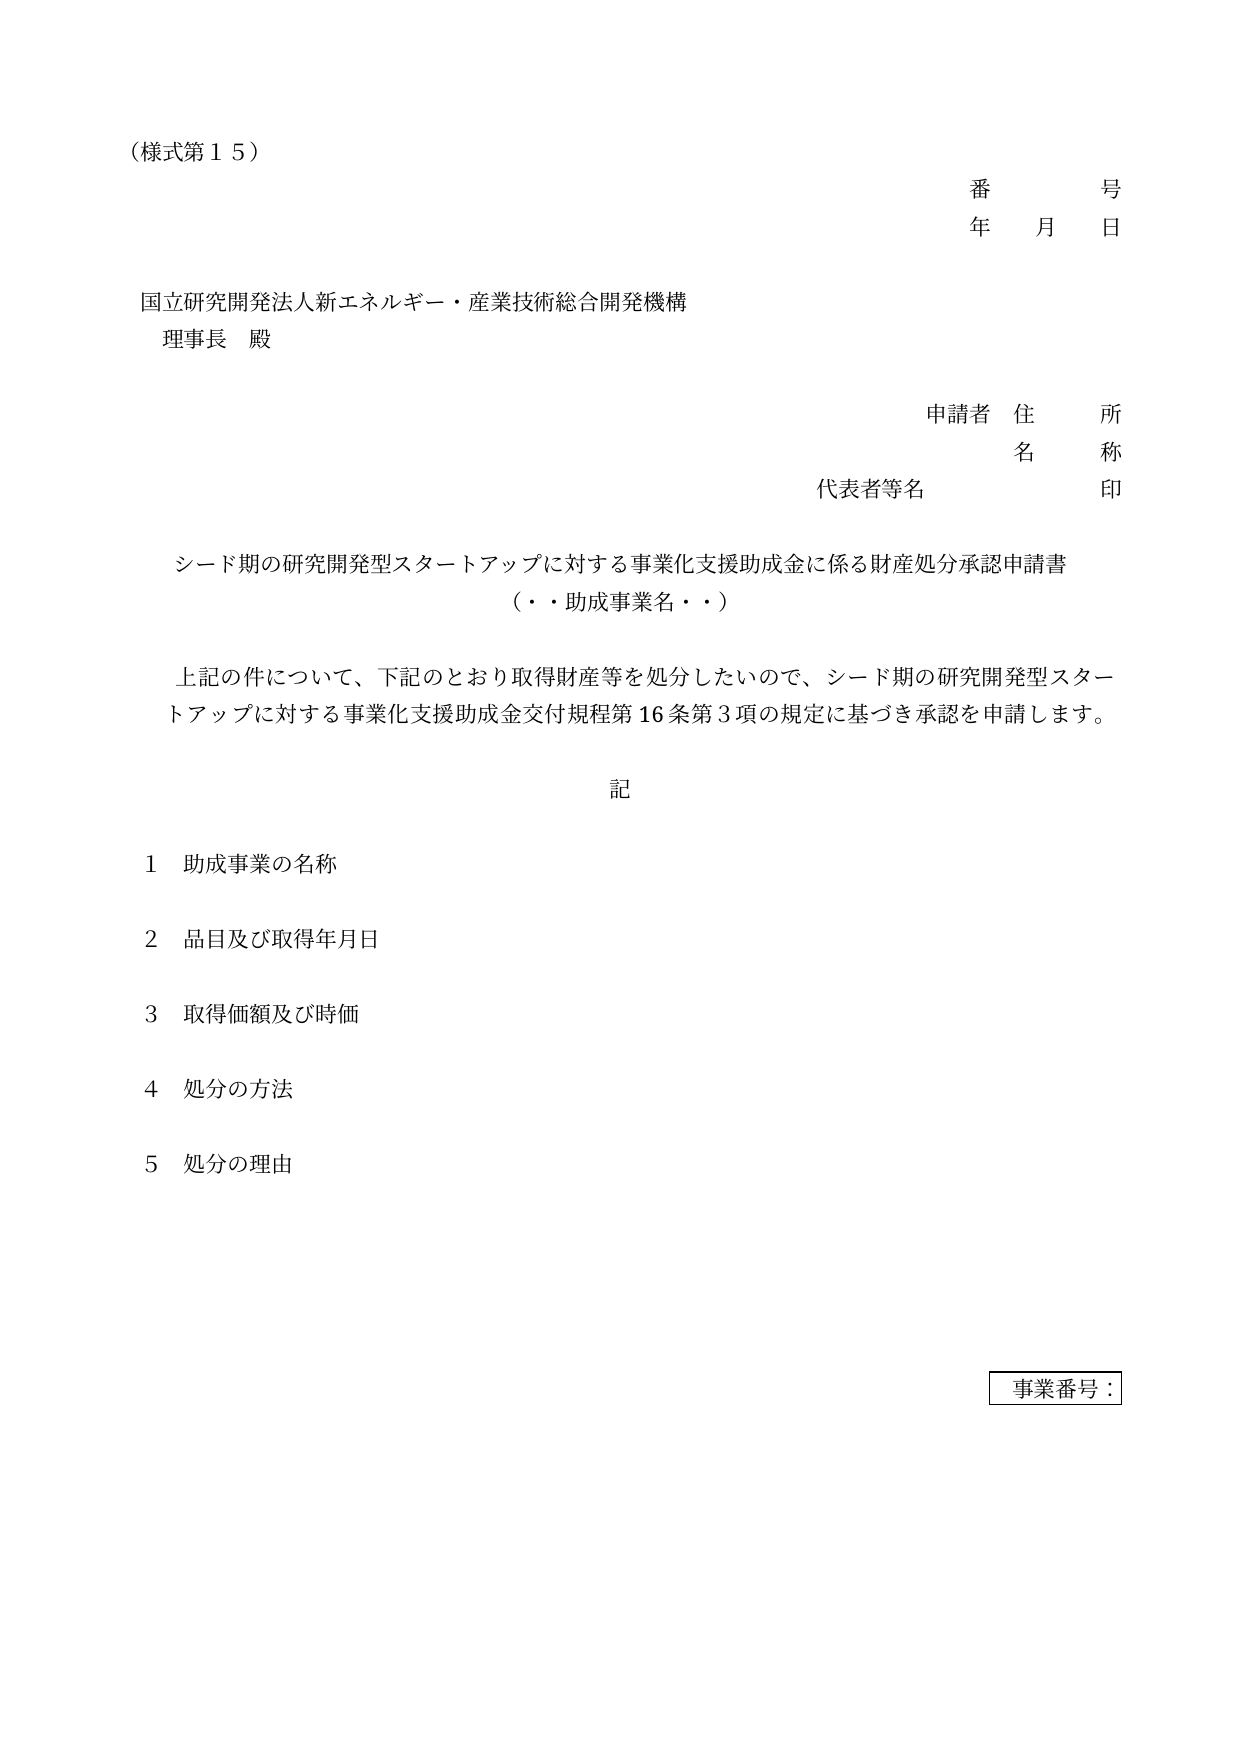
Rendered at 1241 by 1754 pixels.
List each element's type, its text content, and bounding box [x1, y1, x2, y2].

text ４ 処分の方法 [118, 1069, 1122, 1107]
text 番 号 [118, 169, 1122, 207]
subtitle 記 [118, 769, 1122, 807]
text ２ 品目及び取得年月日 [118, 919, 1122, 957]
text 事業番号： [118, 1369, 1122, 1407]
text 国立研究開発法人新エネルギー・産業技術総合開発機構 [118, 282, 1122, 319]
text 代表者等名 印 [118, 469, 1122, 507]
text ３ 取得価額及び時価 [118, 994, 1122, 1032]
text 年 月 日 [118, 207, 1122, 244]
text （・・助成事業名・・） [118, 582, 1122, 619]
text 申請者 住 所 [118, 394, 1122, 432]
text （様式第１５） [118, 132, 1122, 169]
text ５ 処分の理由 [118, 1144, 1122, 1182]
text 名 称 [118, 432, 1122, 469]
text 上記の件について、下記のとおり取得財産等を処分したいので、シード期の研究開発型スタートアップに対する事業化支援助成金交付規程第16条第３項の規定に基づき承認を申請します。 [141, 657, 1122, 732]
text 理事長 殿 [118, 319, 1122, 357]
text １ 助成事業の名称 [118, 844, 1122, 882]
text シード期の研究開発型スタートアップに対する事業化支援助成金に係る財産処分承認申請書 [118, 544, 1122, 582]
